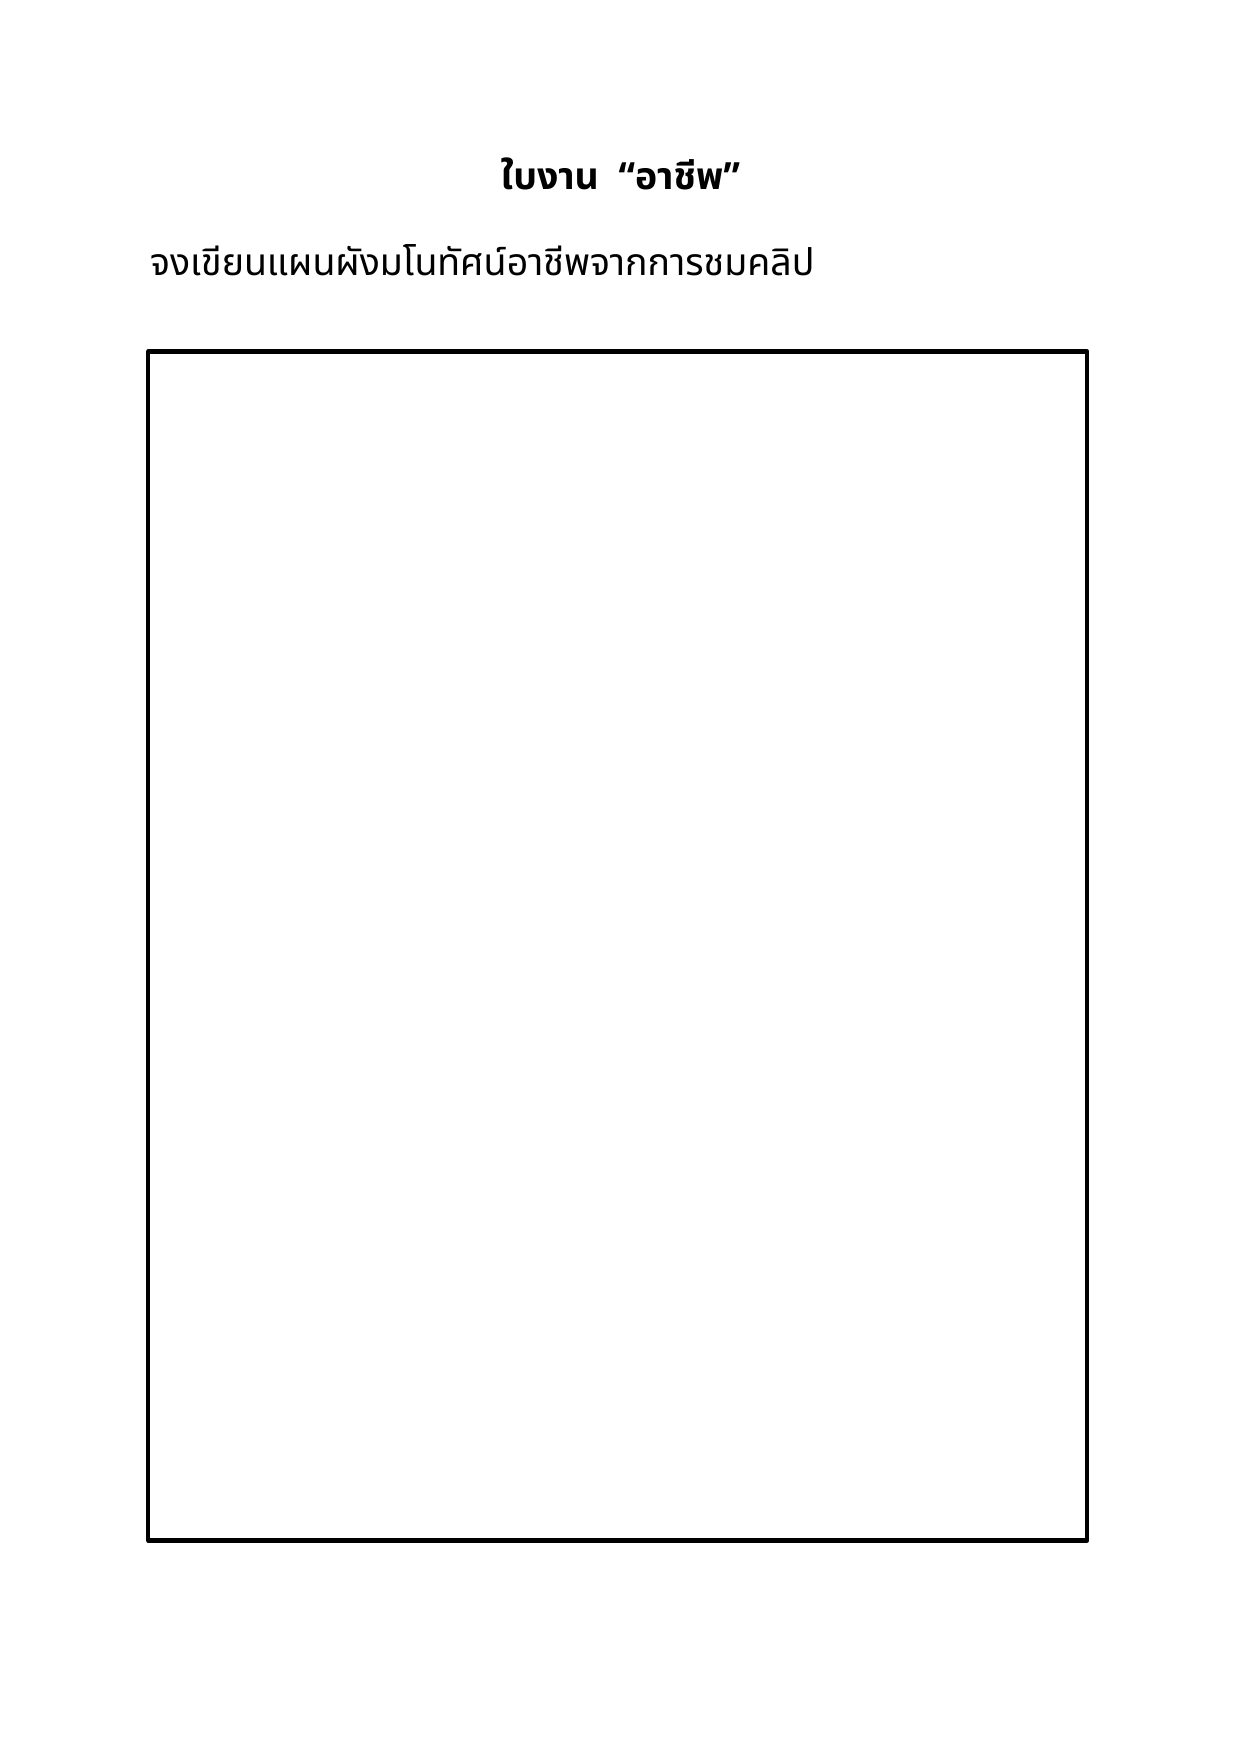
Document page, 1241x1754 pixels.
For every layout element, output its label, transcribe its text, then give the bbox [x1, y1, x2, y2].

text จงเขียนแผนผังมโนทัศน์อาชีพจากการชมคลิป [150, 236, 1090, 293]
text ใบงาน “อาชีพ” [150, 150, 1090, 207]
